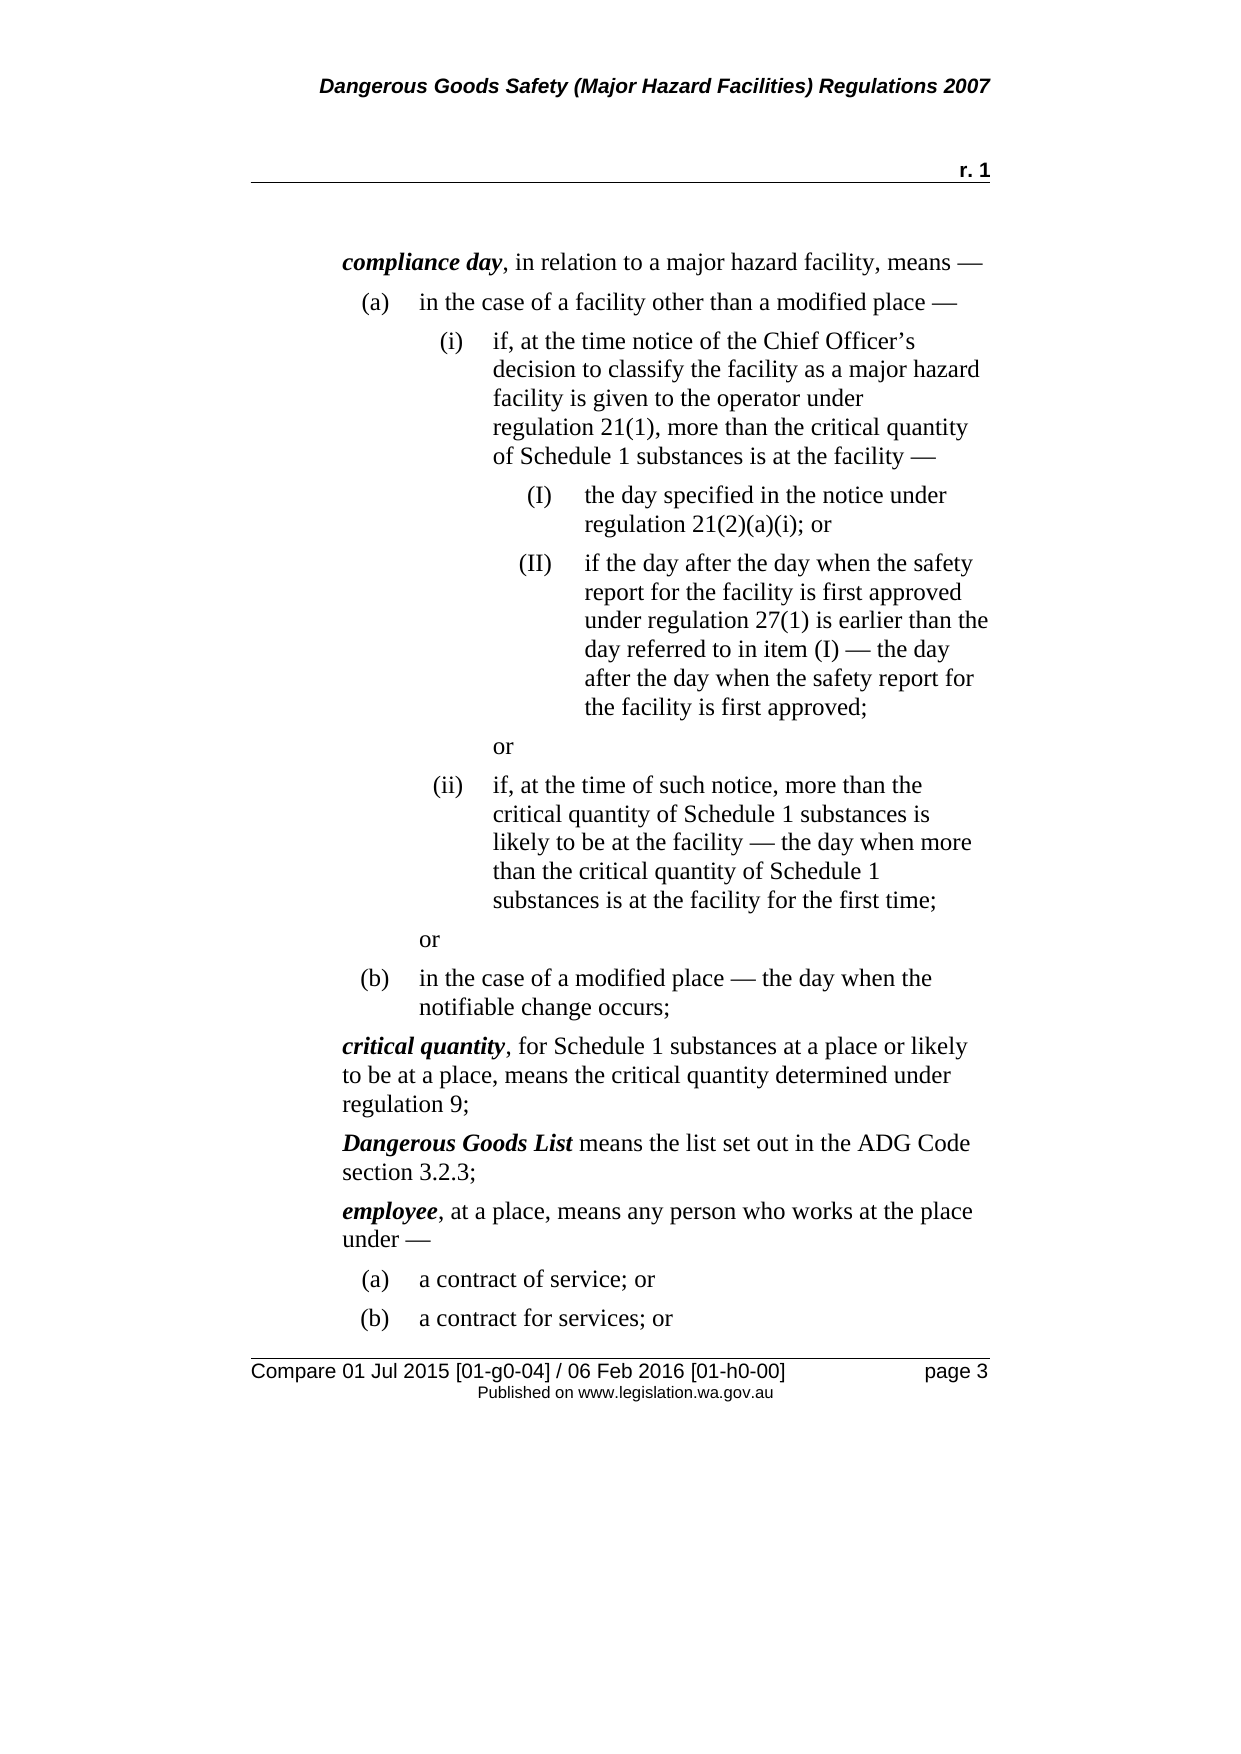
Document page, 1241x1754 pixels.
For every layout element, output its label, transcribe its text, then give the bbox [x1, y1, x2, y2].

text (b) a contract for services; or [251, 1303, 990, 1332]
text (a) in the case of a facility other than a modified place — [251, 287, 990, 315]
text critical quantity, for Schedule 1 substances at a place or likely to be at a place, means the critical quantity determined under regulation 9; [251, 1031, 990, 1117]
text Dangerous Goods List means the list set out in the ADG Code section 3.2.3; [251, 1128, 990, 1185]
text (II) if the day after the day when the safety report for the facility is first approved under regulation 27(1) is earlier than the day referred to in item (I) — the day after the day when the safety report for the facility is first approved; [251, 548, 990, 720]
text (a) a contract of service; or [251, 1264, 990, 1292]
text (i) if, at the time notice of the Chief Officer’s decision to classify the facility as a major hazard facility is given to the operator under regulation 21(1), more than the critical quantity of Schedule 1 substances is at the facility — [251, 326, 990, 469]
text employee, at a place, means any person who works at the place under — [251, 1196, 990, 1253]
text (b) in the case of a modified place — the day when the notifiable change occurs; [251, 963, 990, 1021]
text (I) the day specified in the notice under regulation 21(2)(a)(i); or [251, 480, 990, 537]
text compliance day, in relation to a major hazard facility, means — [251, 247, 990, 276]
text or [251, 924, 990, 953]
text (ii) if, at the time of such notice, more than the critical quantity of Schedule 1 substances is likely to be at the facility — the day when more than the critical quantity of Schedule 1 substances is at the facility for the first time; [251, 770, 990, 914]
text or [251, 731, 990, 759]
